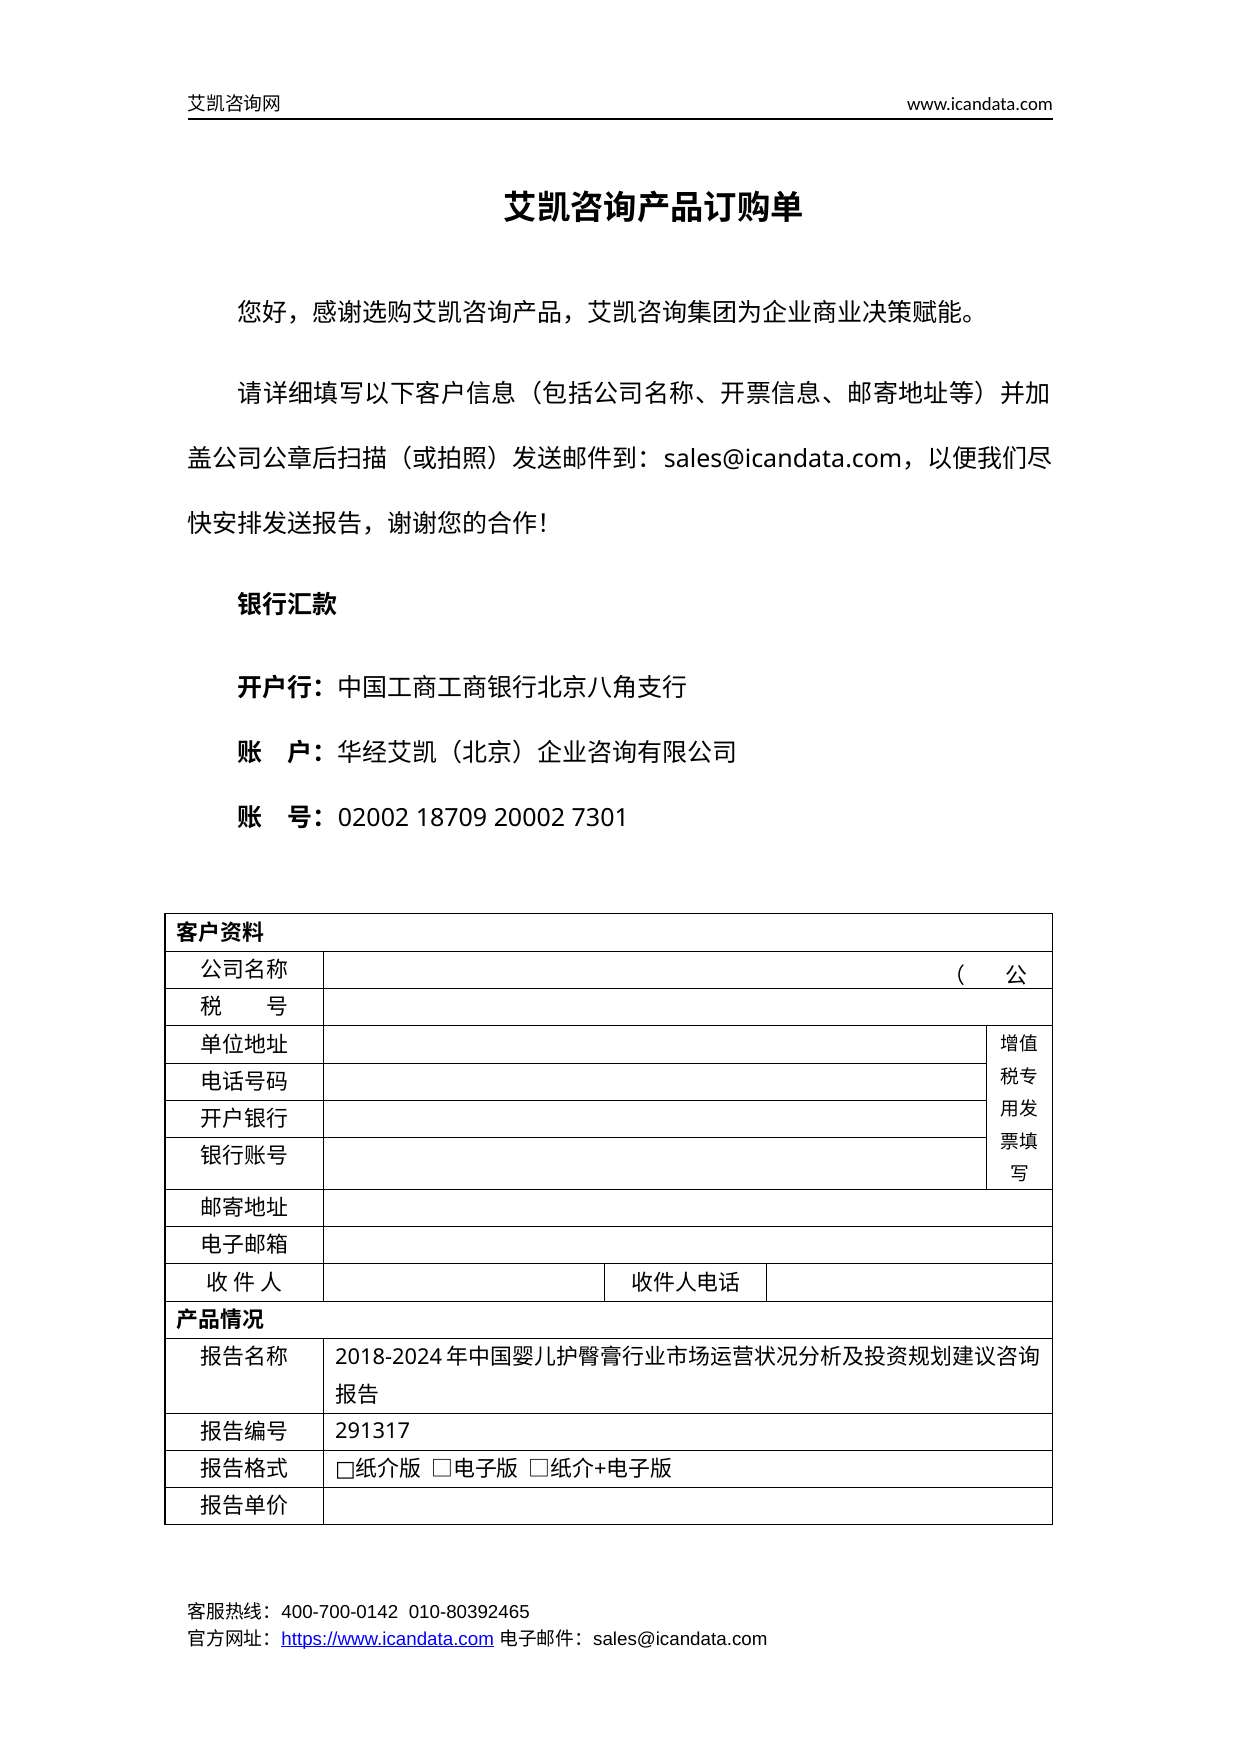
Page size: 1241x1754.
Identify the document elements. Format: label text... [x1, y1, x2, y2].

text 账 号：02002 18709 20002 7301 [187, 783, 1053, 848]
text 银行汇款 [187, 570, 1053, 635]
table_cell [324, 952, 1052, 988]
table_cell [324, 1264, 604, 1301]
table_cell 报告编号 [166, 1414, 323, 1450]
table_cell [324, 1101, 986, 1137]
table_cell [324, 1190, 1052, 1226]
table_cell 单位地址 [166, 1026, 323, 1062]
table_cell 报告名称 [166, 1339, 323, 1412]
table_cell □纸介版 □电子版 □纸介+电子版 [324, 1451, 1052, 1487]
table_cell 291317 [324, 1414, 1052, 1450]
table_cell 收件人电话 [605, 1264, 766, 1301]
text 账 户：华经艾凯（北京）企业咨询有限公司 [187, 718, 1053, 783]
table_cell 2018-2024年中国婴儿护臀膏行业市场运营状况分析及投资规划建议咨询报告 [324, 1339, 1052, 1412]
table_cell [767, 1264, 1052, 1301]
table_cell [324, 1227, 1052, 1263]
table_cell 银行账号 [166, 1138, 323, 1189]
table_cell 产品情况 [166, 1302, 1052, 1338]
text 您好，感谢选购艾凯咨询产品，艾凯咨询集团为企业商业决策赋能。 [187, 278, 1053, 343]
table_cell [324, 989, 1052, 1025]
text 开户行：中国工商工商银行北京八角支行 [187, 653, 1053, 718]
table_cell 邮寄地址 [166, 1190, 323, 1226]
table_cell [324, 1488, 1052, 1524]
table_cell 电子邮箱 [166, 1227, 323, 1263]
table_cell 税 号 [166, 989, 323, 1025]
table_cell 增值税专用发票填写 [987, 1026, 1052, 1189]
table_cell 电话号码 [166, 1064, 323, 1100]
table_cell 报告单价 [166, 1488, 323, 1524]
table_cell 公司名称 [166, 952, 323, 988]
table_cell 开户银行 [166, 1101, 323, 1137]
table_cell [324, 1064, 986, 1100]
text 艾凯咨询产品订购单 [187, 172, 1053, 237]
table_cell 收 件 人 [166, 1264, 323, 1301]
table_cell 报告格式 [166, 1451, 323, 1487]
table_cell [324, 1138, 986, 1189]
text 请详细填写以下客户信息（包括公司名称、开票信息、邮寄地址等）并加盖公司公章后扫描（或拍照）发送邮件到：sales@icandata.com，以便我们尽快安排发送报告，谢谢您的合作！ [187, 359, 1053, 554]
table_cell [324, 1026, 986, 1062]
table_header 客户资料 [166, 914, 1052, 951]
